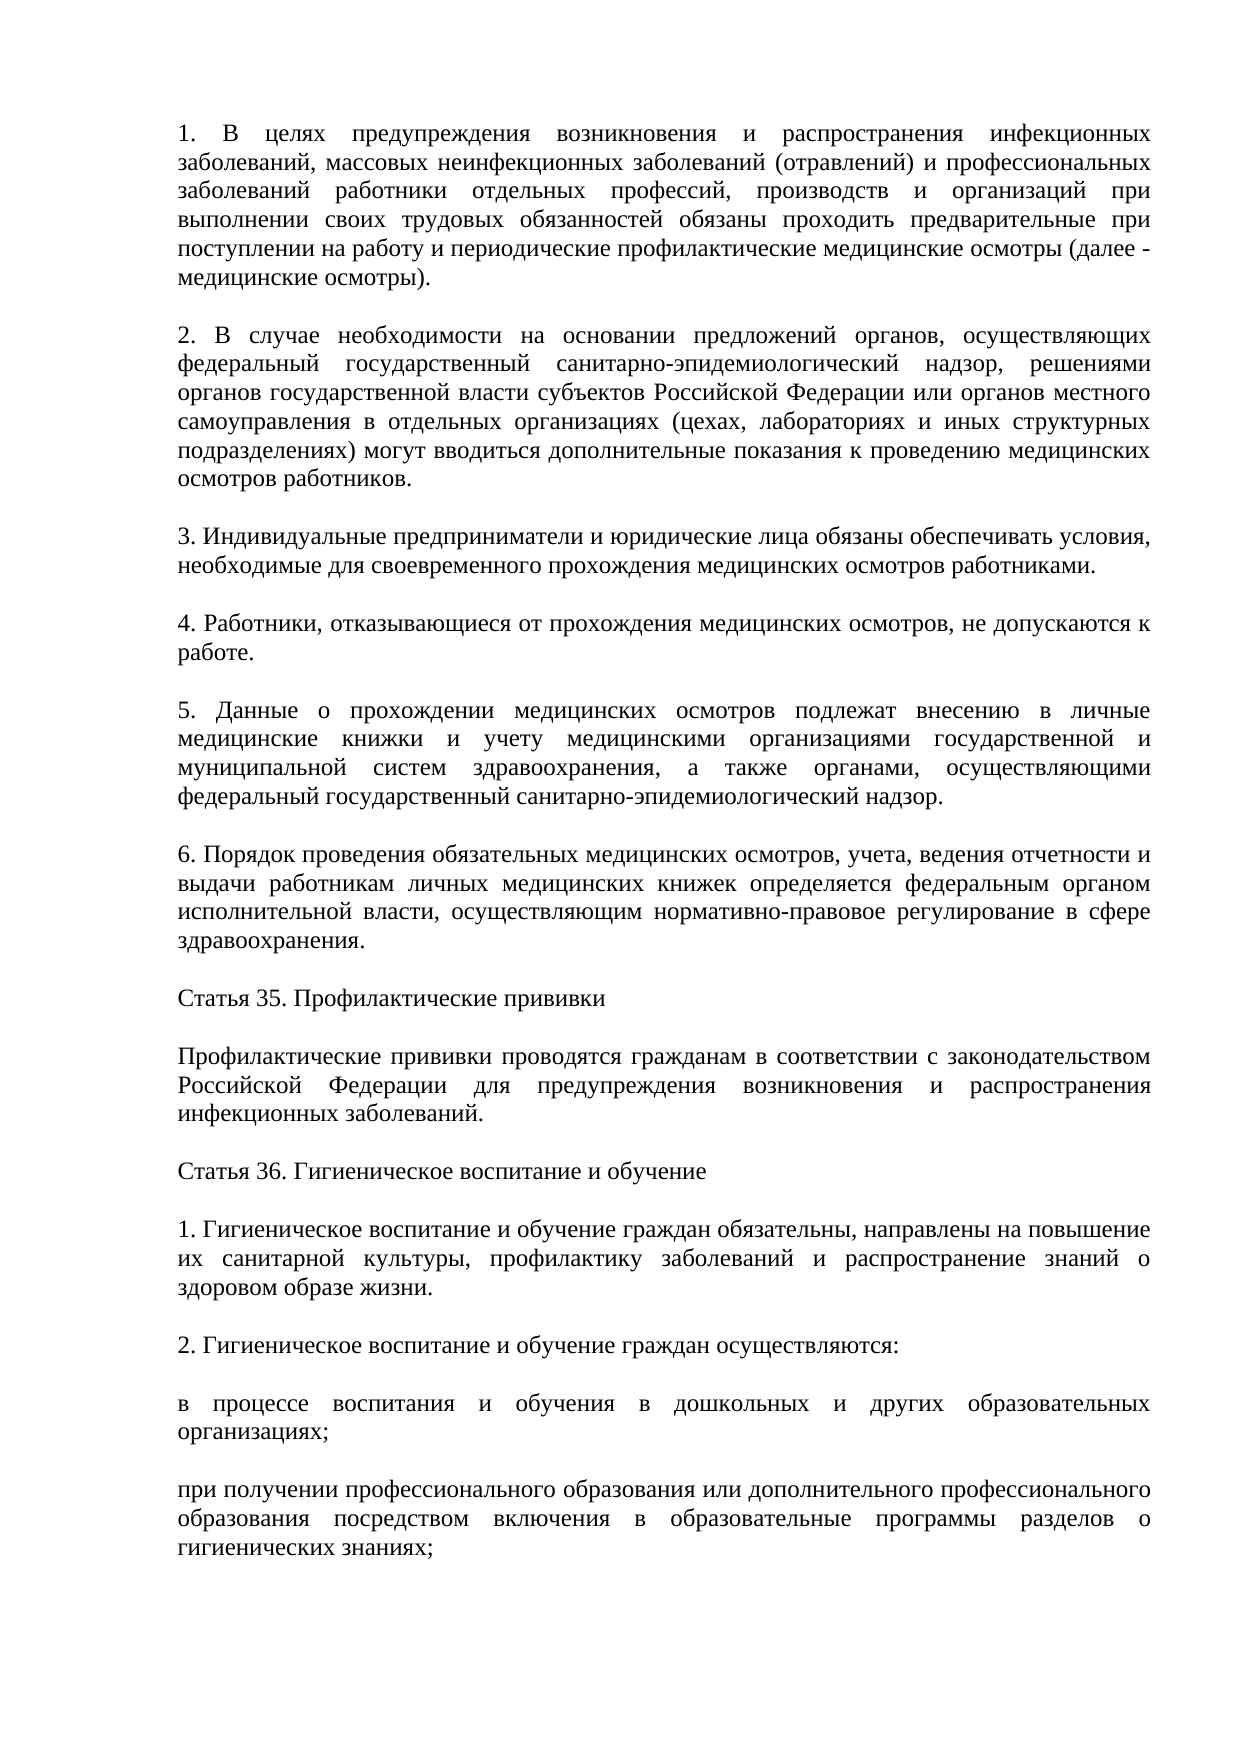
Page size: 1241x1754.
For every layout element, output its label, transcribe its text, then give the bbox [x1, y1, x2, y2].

text Профилактические прививки проводятся гражданам в соответствии с законодательством Российской Федерации для предупреждения возникновения и распространения инфекционных заболеваний. [177, 1041, 1152, 1127]
text 6. Порядок проведения обязательных медицинских осмотров, учета, ведения отчетности и выдачи работникам личных медицинских книжек определяется федеральным органом исполнительной власти, осуществляющим нормативно-правовое регулирование в сфере здравоохранения. [177, 839, 1152, 954]
text в процессе воспитания и обучения в дошкольных и других образовательных организациях; [177, 1388, 1152, 1445]
text 5. Данные о прохождении медицинских осмотров подлежат внесению в личные медицинские книжки и учету медицинскими организациями государственной и муниципальной систем здравоохранения, а также органами, осуществляющими федеральный государственный санитарно-эпидемиологический надзор. [177, 695, 1152, 810]
text 1. В целях предупреждения возникновения и распространения инфекционных заболеваний, массовых неинфекционных заболеваний (отравлений) и профессиональных заболеваний работники отдельных профессий, производств и организаций при выполнении своих трудовых обязанностей обязаны проходить предварительные при поступлении на работу и периодические профилактические медицинские осмотры (далее - медицинские осмотры). [177, 118, 1152, 291]
text 2. В случае необходимости на основании предложений органов, осуществляющих федеральный государственный санитарно-эпидемиологический надзор, решениями органов государственной власти субъектов Российской Федерации или органов местного самоуправления в отдельных организациях (цехах, лабораториях и иных структурных подразделениях) могут вводиться дополнительные показания к проведению медицинских осмотров работников. [177, 320, 1152, 492]
text 4. Работники, отказывающиеся от прохождения медицинских осмотров, не допускаются к работе. [177, 608, 1152, 666]
text 1. Гигиеническое воспитание и обучение граждан обязательны, направлены на повышение их санитарной культуры, профилактику заболеваний и распространение знаний о здоровом образе жизни. [177, 1214, 1152, 1301]
text при получении профессионального образования или дополнительного профессионального образования посредством включения в образовательные программы разделов о гигиенических знаниях; [177, 1474, 1152, 1561]
text Статья 35. Профилактические прививки [177, 983, 1152, 1012]
text 3. Индивидуальные предприниматели и юридические лица обязаны обеспечивать условия, необходимые для своевременного прохождения медицинских осмотров работниками. [177, 521, 1152, 579]
text 2. Гигиеническое воспитание и обучение граждан осуществляются: [177, 1330, 1152, 1358]
text Статья 36. Гигиеническое воспитание и обучение [177, 1156, 1152, 1185]
